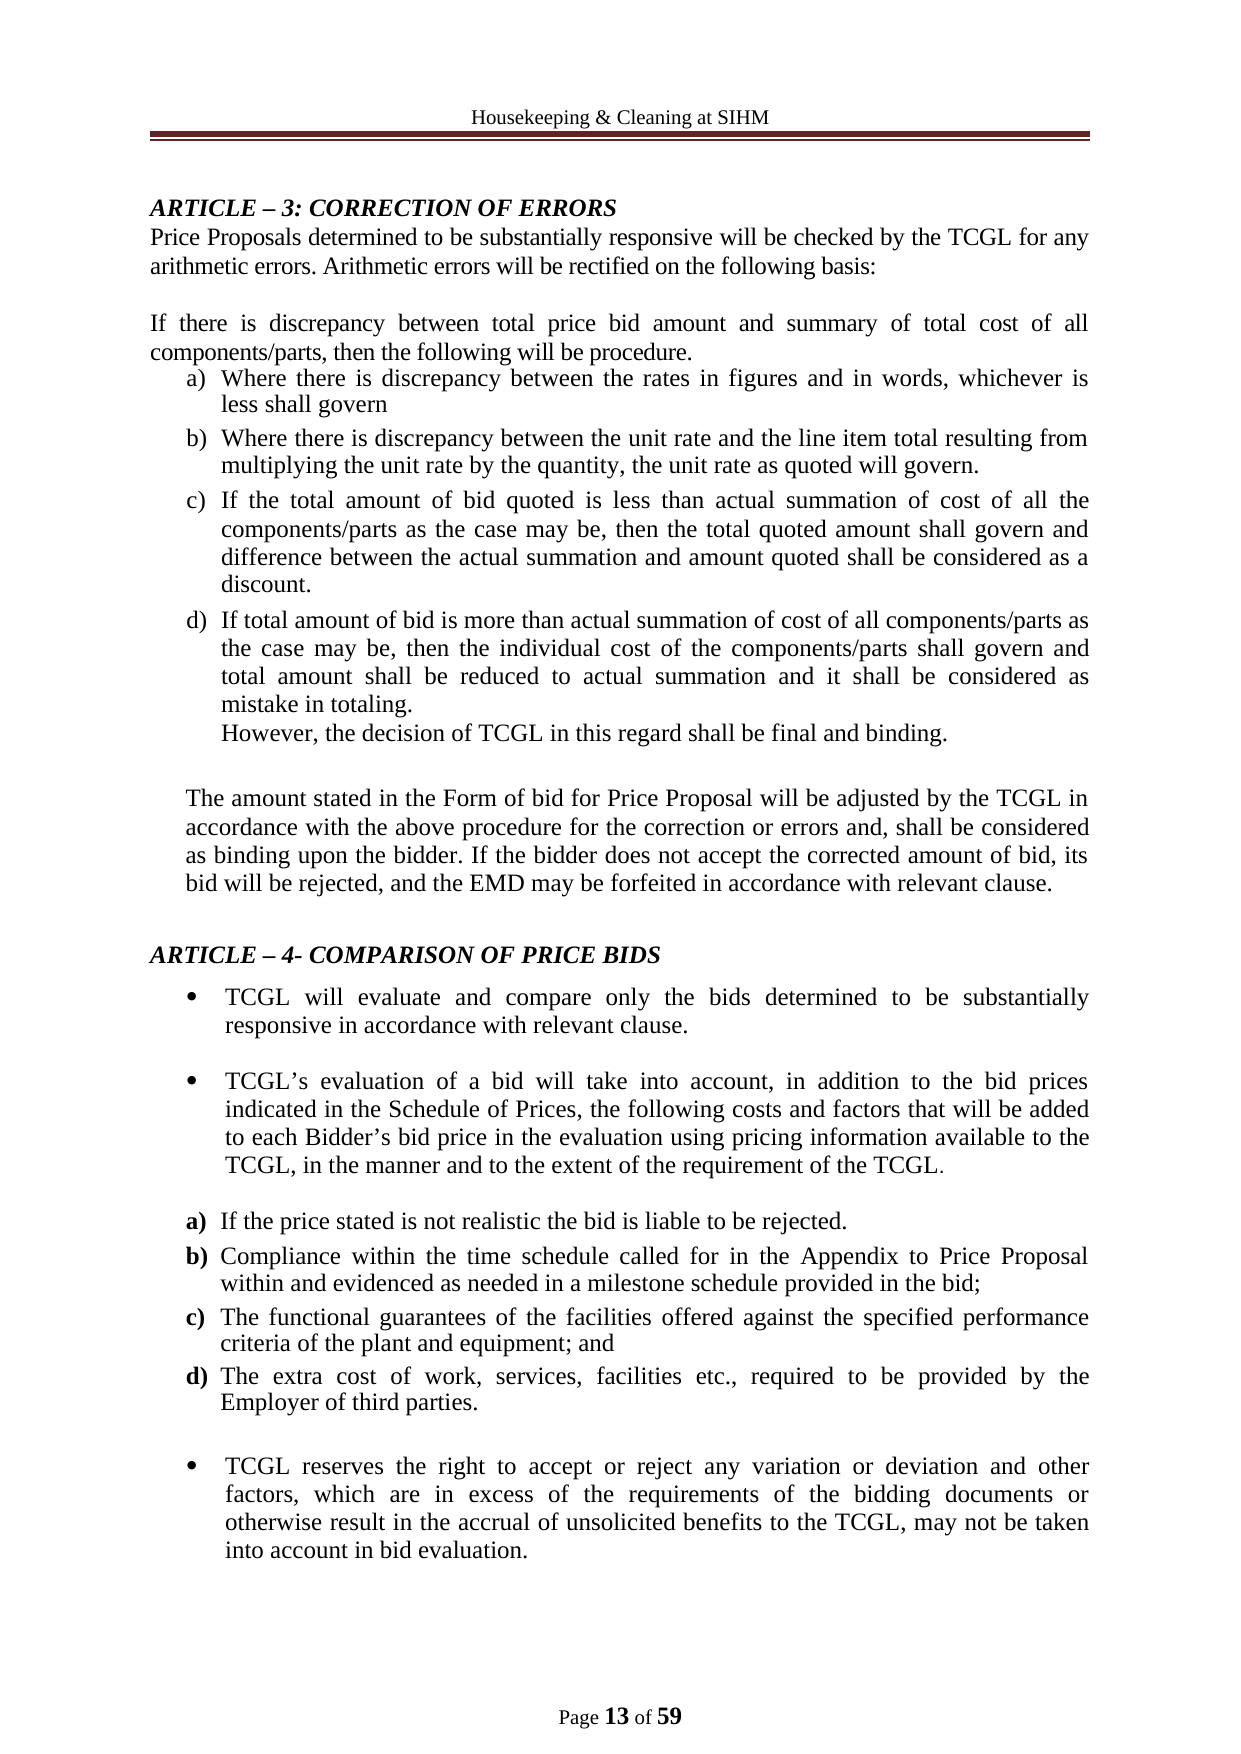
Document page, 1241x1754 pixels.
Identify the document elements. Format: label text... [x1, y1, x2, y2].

list If the price stated is not realistic the bid is liable to be rejected. [186, 1206, 1090, 1235]
text If there is discrepancy between total price bid amount and summary of total cost of all components/parts, then the following will be procedure. [150, 308, 1090, 366]
list TCGL will evaluate and compare only the bids determined to be substantially responsive in accordance with relevant clause. [187, 983, 1090, 1039]
text Price Proposals determined to be substantially responsive will be checked by the TCGL for any arithmetic errors. Arithmetic errors will be rectified on the following basis: [150, 222, 1090, 279]
list If total amount of bid is more than actual summation of cost of all components/parts as the case may be, then the individual cost of the components/parts shall govern and total amount shall be reduced to actual summation and it shall be considered as mistake in totaling. [186, 606, 1090, 718]
text ARTICLE – 3: CORRECTION OF ERRORS [150, 193, 1090, 222]
list Where there is discrepancy between the unit rate and the line item total resulting from multiplying the unit rate by the quantity, the unit rate as quoted will govern. [186, 425, 1090, 479]
text The amount stated in the Form of bid for Price Proposal will be adjusted by the TCGL in accordance with the above procedure for the correction or errors and, shall be considered as binding upon the bidder. If the bidder does not accept the corrected amount of bid, its bid will be rejected, and the EMD may be forfeited in accordance with relevant clause. [185, 784, 1090, 897]
list TCGL’s evaluation of a bid will take into account, in addition to the bid prices indicated in the Schedule of Prices, the following costs and factors that will be added to each Bidder’s bid price in the evaluation using pricing information available to the TCGL, in the manner and to the extent of the requirement of the TCGL. [187, 1067, 1090, 1179]
list Where there is discrepancy between the rates in figures and in words, whichever is less shall govern [186, 366, 1090, 418]
list TCGL reserves the right to accept or reject any variation or deviation and other factors, which are in excess of the requirements of the bidding documents or otherwise result in the accrual of unsolicited benefits to the TCGL, may not be taken into account in bid evaluation. [187, 1452, 1090, 1564]
text ARTICLE – 4- COMPARISON OF PRICE BIDS [150, 940, 1090, 969]
list The functional guarantees of the facilities offered against the specified performance criteria of the plant and equipment; and [186, 1304, 1090, 1356]
list If the total amount of bid quoted is less than actual summation of cost of all the components/parts as the case may be, then the total quoted amount shall govern and difference between the actual summation and amount quoted shall be considered as a discount. [186, 487, 1090, 598]
list Compliance within the time schedule called for in the Appendix to Price Proposal within and evidenced as needed in a milestone schedule provided in the bid; [186, 1243, 1090, 1297]
list The extra cost of work, services, facilities etc., required to be provided by the Employer of third parties. [186, 1364, 1090, 1416]
text However, the decision of TCGL in this regard shall be final and binding. [221, 719, 1090, 748]
